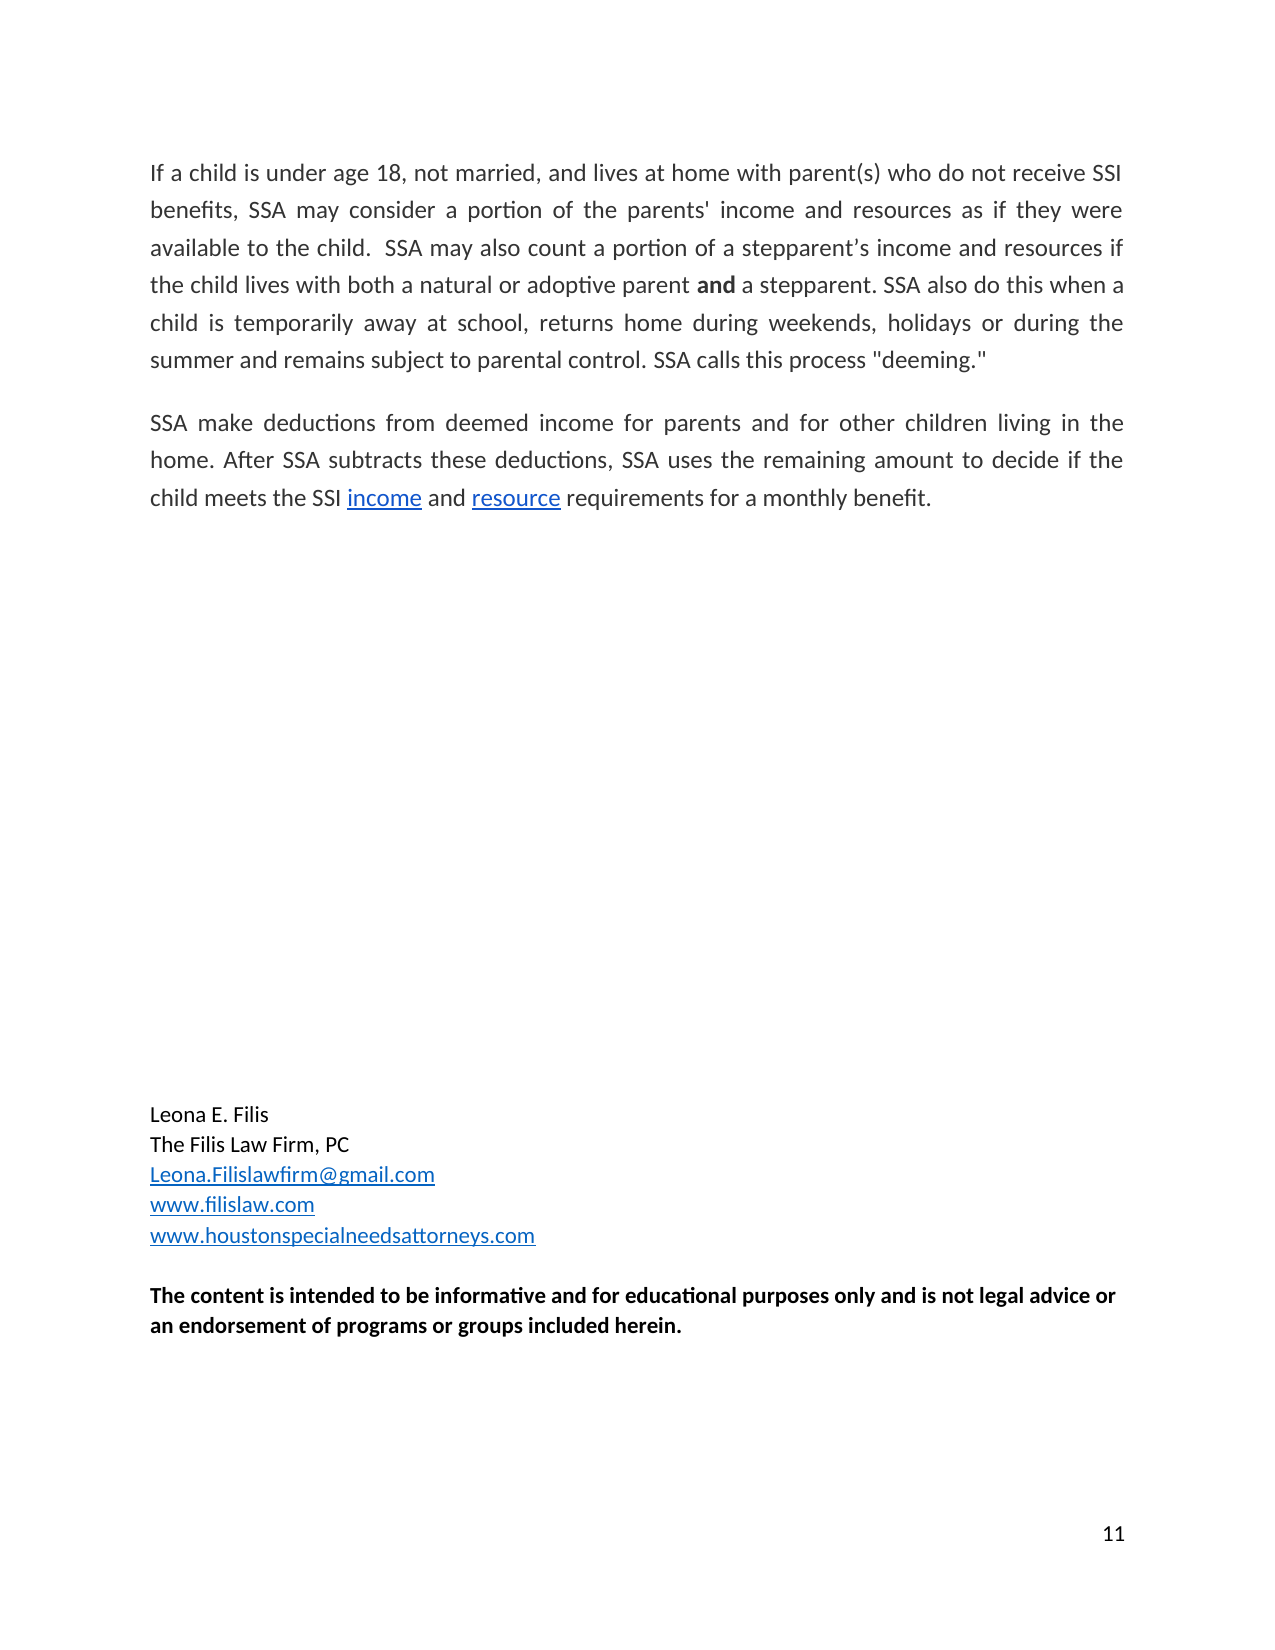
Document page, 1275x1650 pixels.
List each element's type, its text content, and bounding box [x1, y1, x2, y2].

text If a child is under age 18, not married, and lives at home with parent(s) who do not receive SSI benefits, SSA may consider a portion of the parents' income and resources as if they were available to the child. SSA may also count a portion of a stepparent’s income and resources if the child lives with both a natural or adoptive parent and a stepparent. SSA also do this when a child is temporarily away at school, returns home during weekends, holidays or during the summer and remains subject to parental control. SSA calls this process "deeming." [150, 150, 1125, 375]
text SSA make deductions from deemed income for parents and for other children living in the home. After SSA subtracts these deductions, SSA uses the remaining amount to decide if the child meets the SSI income and resource requirements for a monthly benefit. [150, 400, 1125, 512]
text Leona E. Filis The Filis Law Firm, PC Leona.Filislawfirm@gmail.com www.filislaw.com www.houstonspecialneedsattorneys.com The content is intended to be informative and for educational purposes only and is not legal advice or an endorsement of programs or groups included herein. [150, 1100, 1125, 1339]
